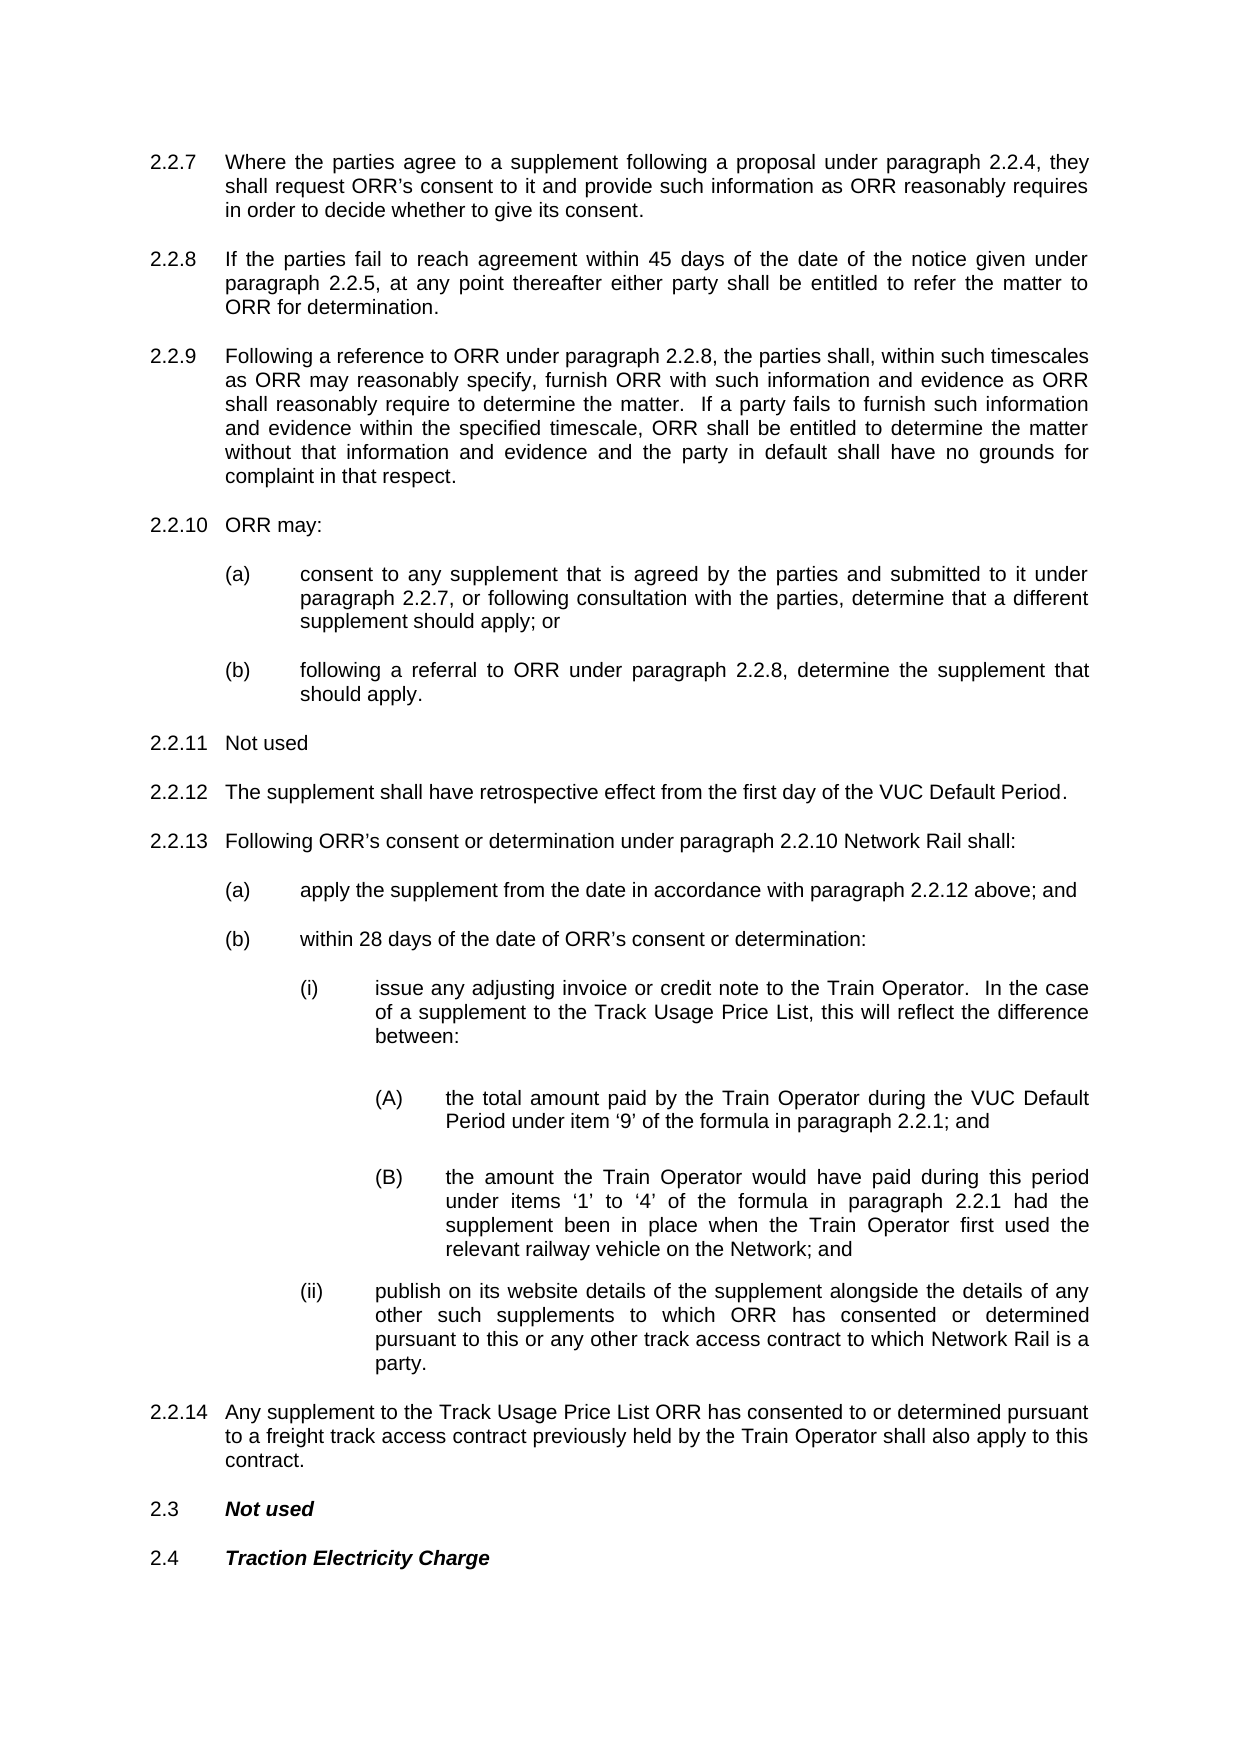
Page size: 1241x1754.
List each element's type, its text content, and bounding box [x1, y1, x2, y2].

text Traction Electricity Charge [150, 1546, 1090, 1570]
text Following ORR’s consent or determination under paragraph 2.2.10 Network Rail shall: [150, 829, 1090, 853]
text Following a reference to ORR under paragraph 2.2.8, the parties shall, within such timescales as ORR may reasonably specify, furnish ORR with such information and evidence as ORR shall reasonably require to determine the matter. If a party fails to furnish such information and evidence within the specified timescale, ORR shall be entitled to determine the matter without that information and evidence and the party in default shall have no grounds for complaint in that respect. [150, 344, 1090, 487]
text If the parties fail to reach agreement within 45 days of the date of the notice given under paragraph 2.2.5, at any point thereafter either party shall be entitled to refer the matter to ORR for determination. [150, 247, 1090, 319]
text ORR may: [150, 512, 1090, 536]
subtitle within 28 days of the date of ORR’s consent or determination: [225, 927, 1090, 951]
subtitle following a referral to ORR under paragraph 2.2.8, determine the supplement that should apply. [225, 658, 1090, 706]
text Not used [150, 1497, 1090, 1521]
subtitle the total amount paid by the Train Operator during the VUC Default Period under item ‘9’ of the formula in paragraph 2.2.1; and [375, 1085, 1090, 1133]
subtitle the amount the Train Operator would have paid during this period under items ‘1’ to ‘4’ of the formula in paragraph 2.2.1 had the supplement been in place when the Train Operator first used the relevant railway vehicle on the Network; and [375, 1164, 1090, 1260]
subtitle issue any adjusting invoice or credit note to the Train Operator. In the case of a supplement to the Track Usage Price List, this will reflect the difference between: [300, 976, 1090, 1048]
text Where the parties agree to a supplement following a proposal under paragraph 2.2.4, they shall request ORR’s consent to it and provide such information as ORR reasonably requires in order to decide whether to give its consent. [150, 150, 1090, 222]
text Any supplement to the Track Usage Price List ORR has consented to or determined pursuant to a freight track access contract previously held by the Train Operator shall also apply to this contract. [150, 1400, 1090, 1472]
subtitle publish on its website details of the supplement alongside the details of any other such supplements to which ORR has consented or determined pursuant to this or any other track access contract to which Network Rail is a party. [300, 1279, 1090, 1375]
text Not used [150, 731, 1090, 755]
text The supplement shall have retrospective effect from the first day of the VUC Default Period. [150, 780, 1090, 804]
subtitle apply the supplement from the date in accordance with paragraph 2.2.12 above; and [225, 878, 1090, 902]
subtitle consent to any supplement that is agreed by the parties and submitted to it under paragraph 2.2.7, or following consultation with the parties, determine that a different supplement should apply; or [225, 561, 1090, 633]
